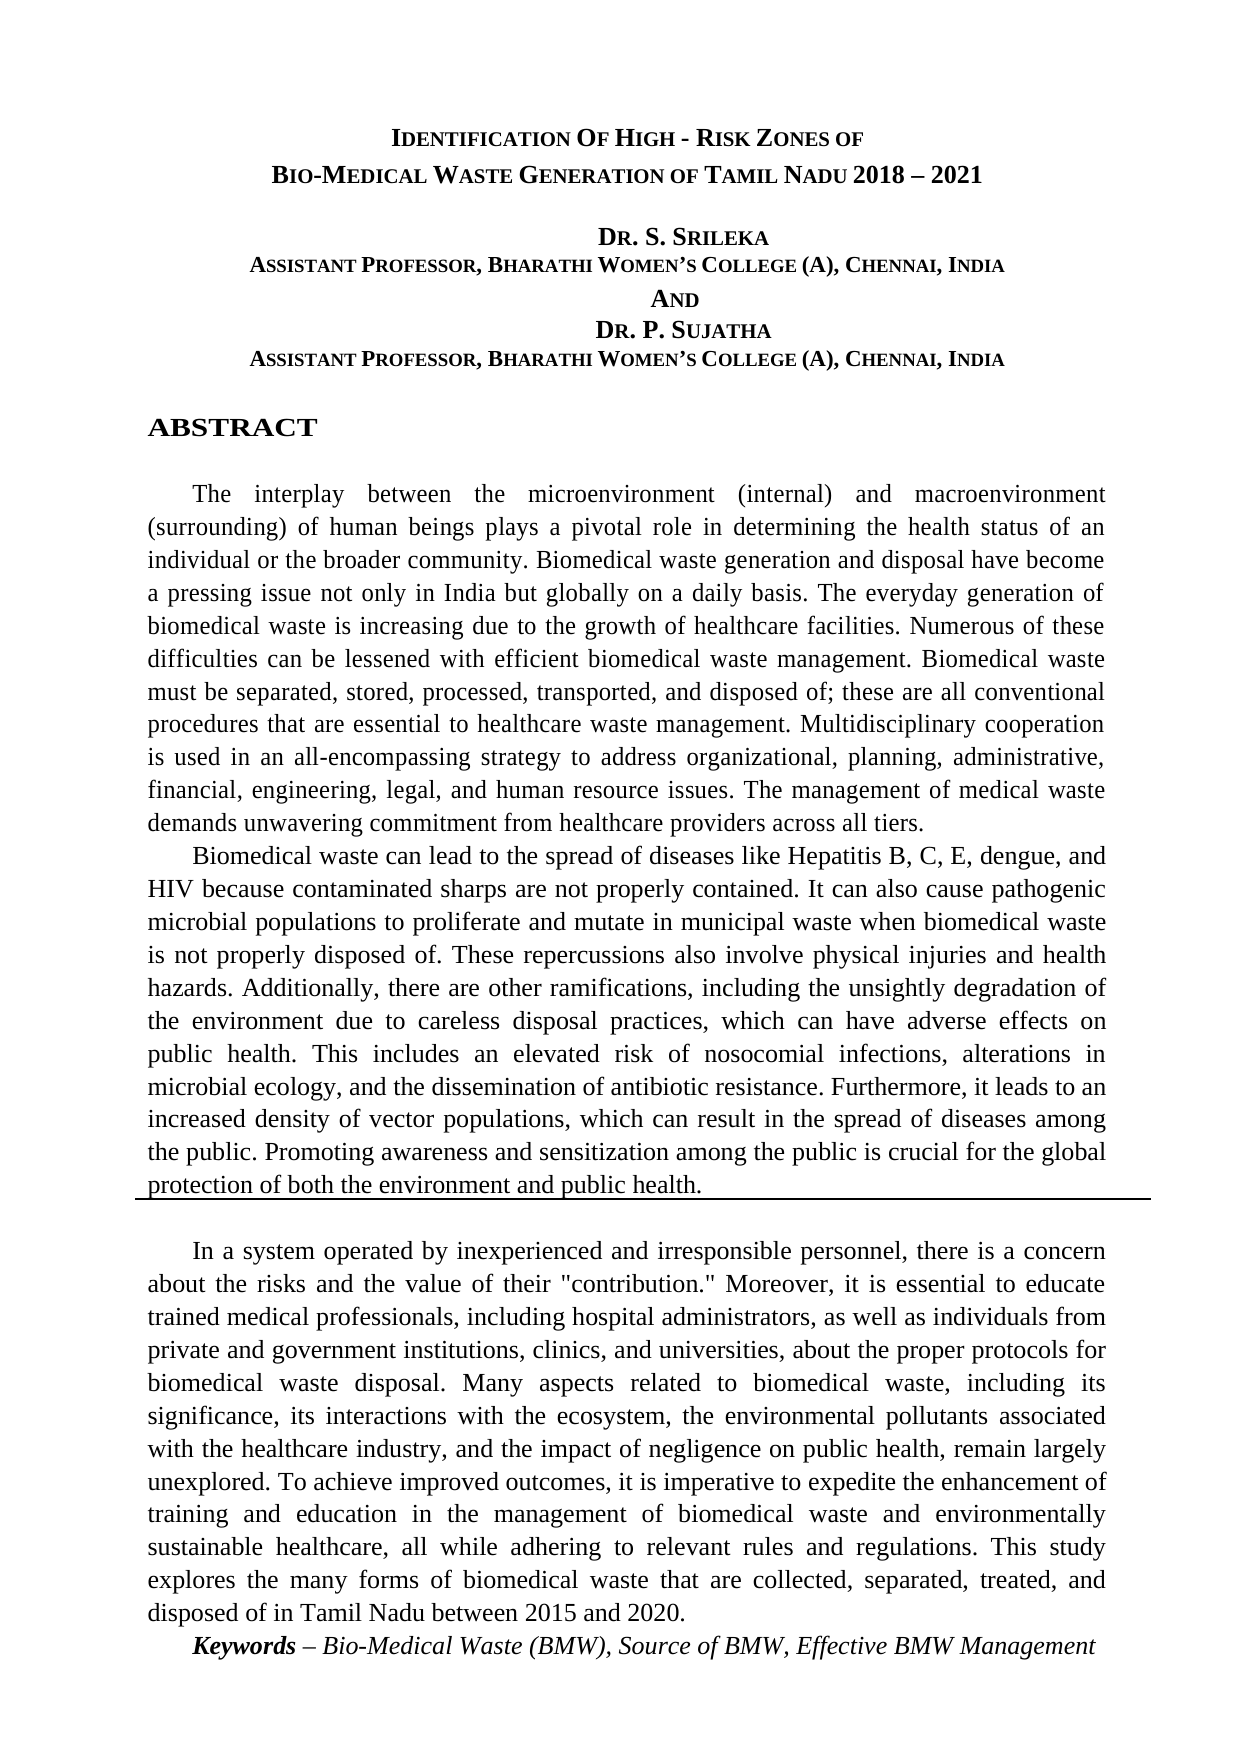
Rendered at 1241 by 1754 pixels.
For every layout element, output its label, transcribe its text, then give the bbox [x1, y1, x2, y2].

text ASSISTANT PROFESSOR, BHARATHI WOMEN’S COLLEGE (A), CHENNAI, INDIA [226, 345, 1028, 371]
text AND [247, 283, 1102, 313]
text The interplay between the microenvironment (internal) and macroenvironment (surrounding) of human beings plays a pivotal role in determining the health status of an individual or the broader community. Biomedical waste generation and disposal have become a pressing issue not only in India but globally on a daily basis. The everyday generation of biomedical waste is increasing due to the growth of healthcare facilities. Numerous of these difficulties can be lessened with efficient biomedical waste management. Biomedical waste must be separated, stored, processed, transported, and disposed of; these are all conventional procedures that are essential to healthcare waste management. Multidisciplinary cooperation is used in an all-encompassing strategy to address organizational, planning, administrative, financial, engineering, legal, and human resource issues. The management of medical waste demands unwavering commitment from healthcare providers across all tiers. [147, 478, 1107, 837]
text Keywords – Bio-Medical Waste (BMW), Source of BMW, Effective BMW Management [147, 1630, 1108, 1660]
text In a system operated by inexperienced and irresponsible personnel, there is a concern about the risks and the value of their "contribution." Moreover, it is essential to educate trained medical professionals, including hospital administrators, as well as individuals from private and government institutions, clinics, and universities, about the proper protocols for biomedical waste disposal. Many aspects related to biomedical waste, including its significance, its interactions with the ecosystem, the environmental pollutants associated with the healthcare industry, and the impact of negligence on public health, remain largely unexplored. To achieve improved outcomes, it is imperative to expedite the enhancement of training and education in the management of biomedical waste and environmentally sustainable healthcare, all while adhering to relevant rules and regulations. This study explores the many forms of biomedical waste that are collected, separated, treated, and disposed of in Tamil Nadu between 2015 and 2020. [147, 1235, 1108, 1627]
text ASSISTANT PROFESSOR, BHARATHI WOMEN’S COLLEGE (A), CHENNAI, INDIA [226, 251, 1028, 278]
text DR. P. SUJATHA [247, 315, 1119, 345]
text Biomedical waste can lead to the spread of diseases like Hepatitis B, C, E, dengue, and HIV because contaminated sharps are not properly contained. It can also cause pathogenic microbial populations to proliferate and mutate in municipal waste when biomedical waste is not properly disposed of. These repercussions also involve physical injuries and health hazards. Additionally, there are other ramifications, including the unsightly degradation of the environment due to careless disposal practices, which can have adverse effects on public health. This includes an elevated risk of nosocomial infections, alterations in microbial ecology, and the dissemination of antibiotic resistance. Furthermore, it leads to an increased density of vector populations, which can result in the spread of diseases among the public. Promoting awareness and sensitization among the public is crucial for the global protection of both the environment and public health. [147, 840, 1108, 1198]
text BIO-MEDICAL WASTE GENERATION OF TAMIL NADU 2018 – 2021 [226, 159, 1028, 189]
text DR. S. SRILEKA [247, 221, 1119, 251]
text IDENTIFICATION OF HIGH - RISK ZONES OF [226, 122, 1028, 152]
subtitle ABSTRACT [147, 412, 1151, 442]
